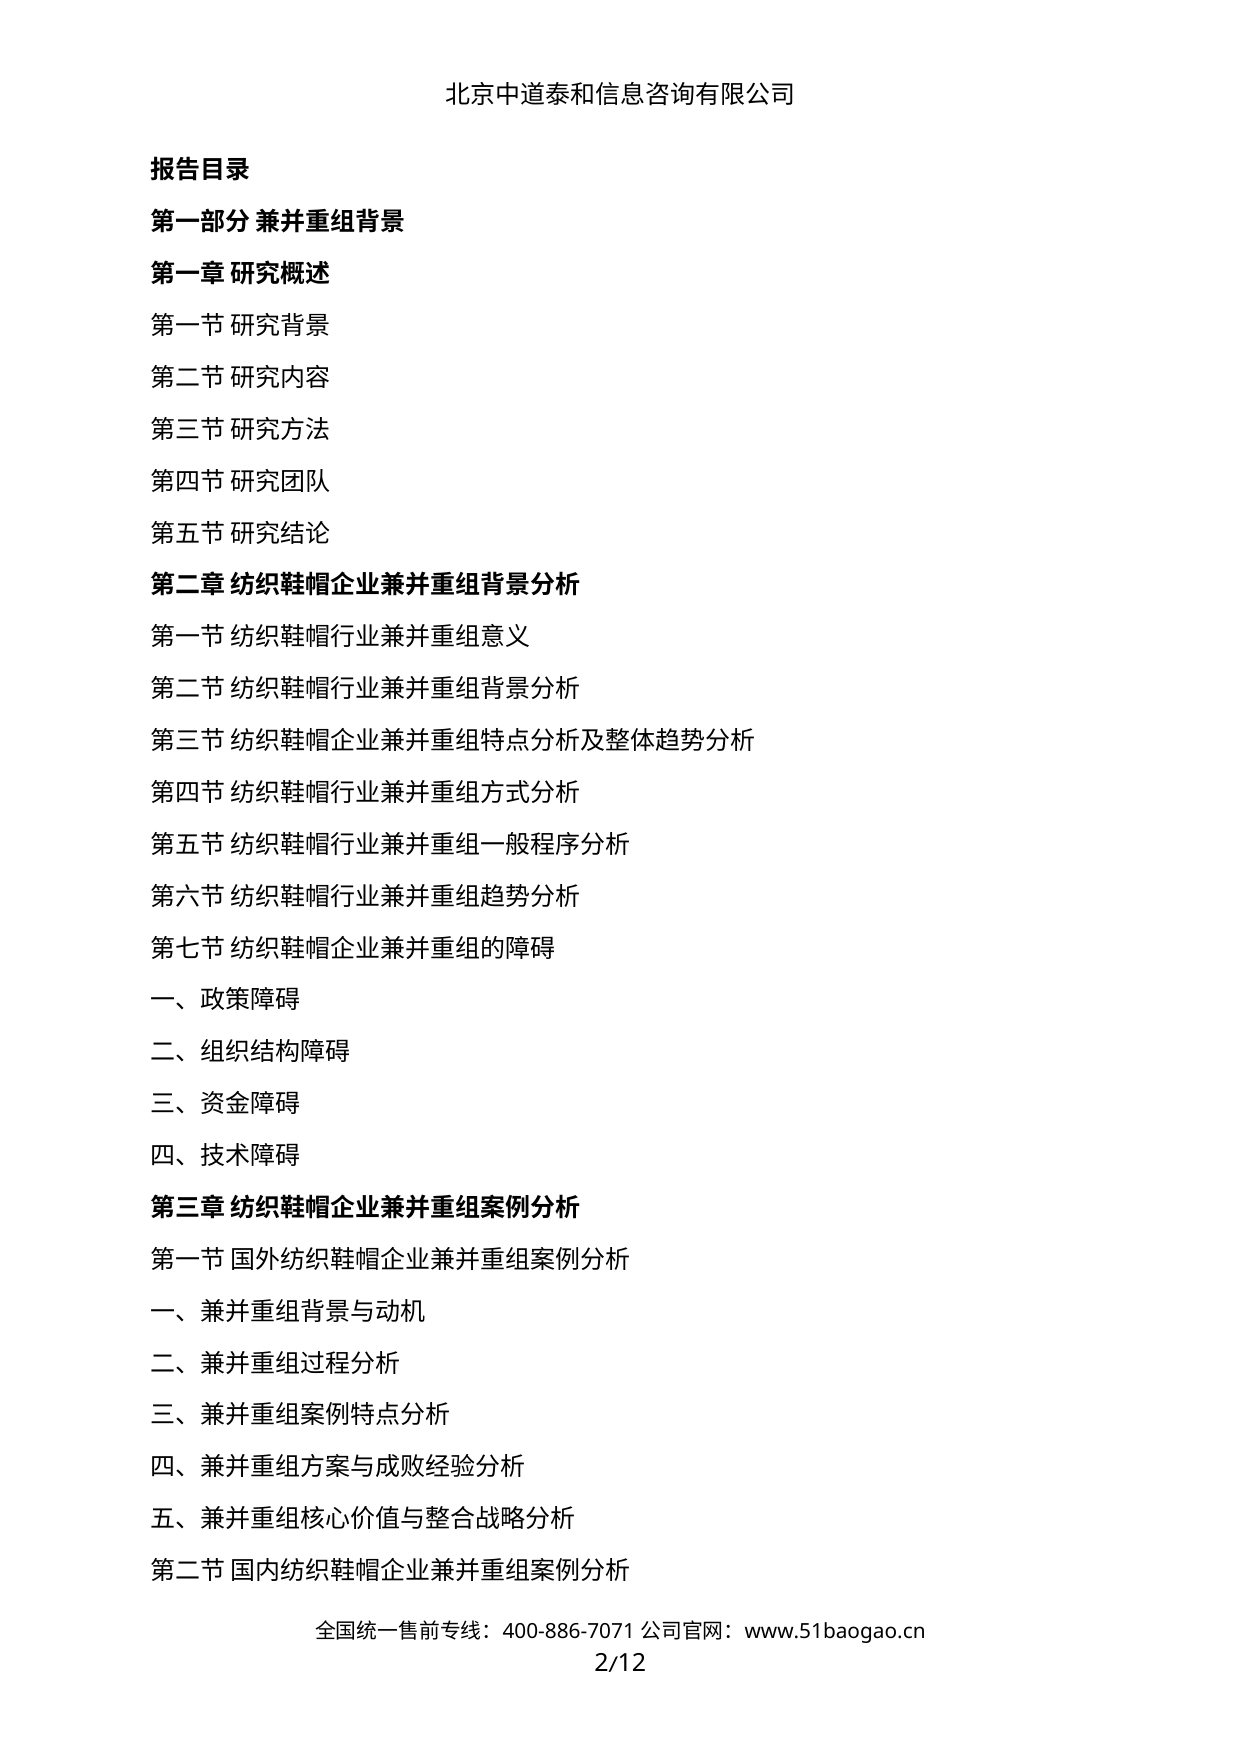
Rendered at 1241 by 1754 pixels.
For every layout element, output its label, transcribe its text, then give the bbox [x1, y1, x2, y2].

text 第三章 纺织鞋帽企业兼并重组案例分析 [150, 1187, 1090, 1224]
text 第一部分 兼并重组背景 [150, 202, 1090, 238]
text 一、政策障碍 [150, 980, 1090, 1016]
text 第一节 国外纺织鞋帽企业兼并重组案例分析 [150, 1239, 1090, 1276]
text 二、兼并重组过程分析 [150, 1343, 1090, 1379]
text 四、兼并重组方案与成败经验分析 [150, 1447, 1090, 1483]
text 四、技术障碍 [150, 1136, 1090, 1172]
text 第六节 纺织鞋帽行业兼并重组趋势分析 [150, 876, 1090, 912]
text 三、资金障碍 [150, 1084, 1090, 1120]
text 一、兼并重组背景与动机 [150, 1291, 1090, 1327]
text 第五节 研究结论 [150, 513, 1090, 549]
text 第三节 纺织鞋帽企业兼并重组特点分析及整体趋势分析 [150, 721, 1090, 757]
text 第四节 纺织鞋帽行业兼并重组方式分析 [150, 772, 1090, 809]
text 第二节 研究内容 [150, 357, 1090, 394]
text 第七节 纺织鞋帽企业兼并重组的障碍 [150, 928, 1090, 964]
text 第二节 国内纺织鞋帽企业兼并重组案例分析 [150, 1551, 1090, 1587]
text 五、兼并重组核心价值与整合战略分析 [150, 1499, 1090, 1535]
text 报告目录 [150, 150, 1090, 186]
text 第五节 纺织鞋帽行业兼并重组一般程序分析 [150, 824, 1090, 861]
text 第一节 纺织鞋帽行业兼并重组意义 [150, 617, 1090, 653]
text 第二章 纺织鞋帽企业兼并重组背景分析 [150, 565, 1090, 601]
text 第二节 纺织鞋帽行业兼并重组背景分析 [150, 669, 1090, 705]
text 第一节 研究背景 [150, 306, 1090, 342]
text 第三节 研究方法 [150, 409, 1090, 446]
text 三、兼并重组案例特点分析 [150, 1395, 1090, 1431]
text 二、组织结构障碍 [150, 1032, 1090, 1068]
text 第一章 研究概述 [150, 254, 1090, 290]
text 第四节 研究团队 [150, 461, 1090, 497]
